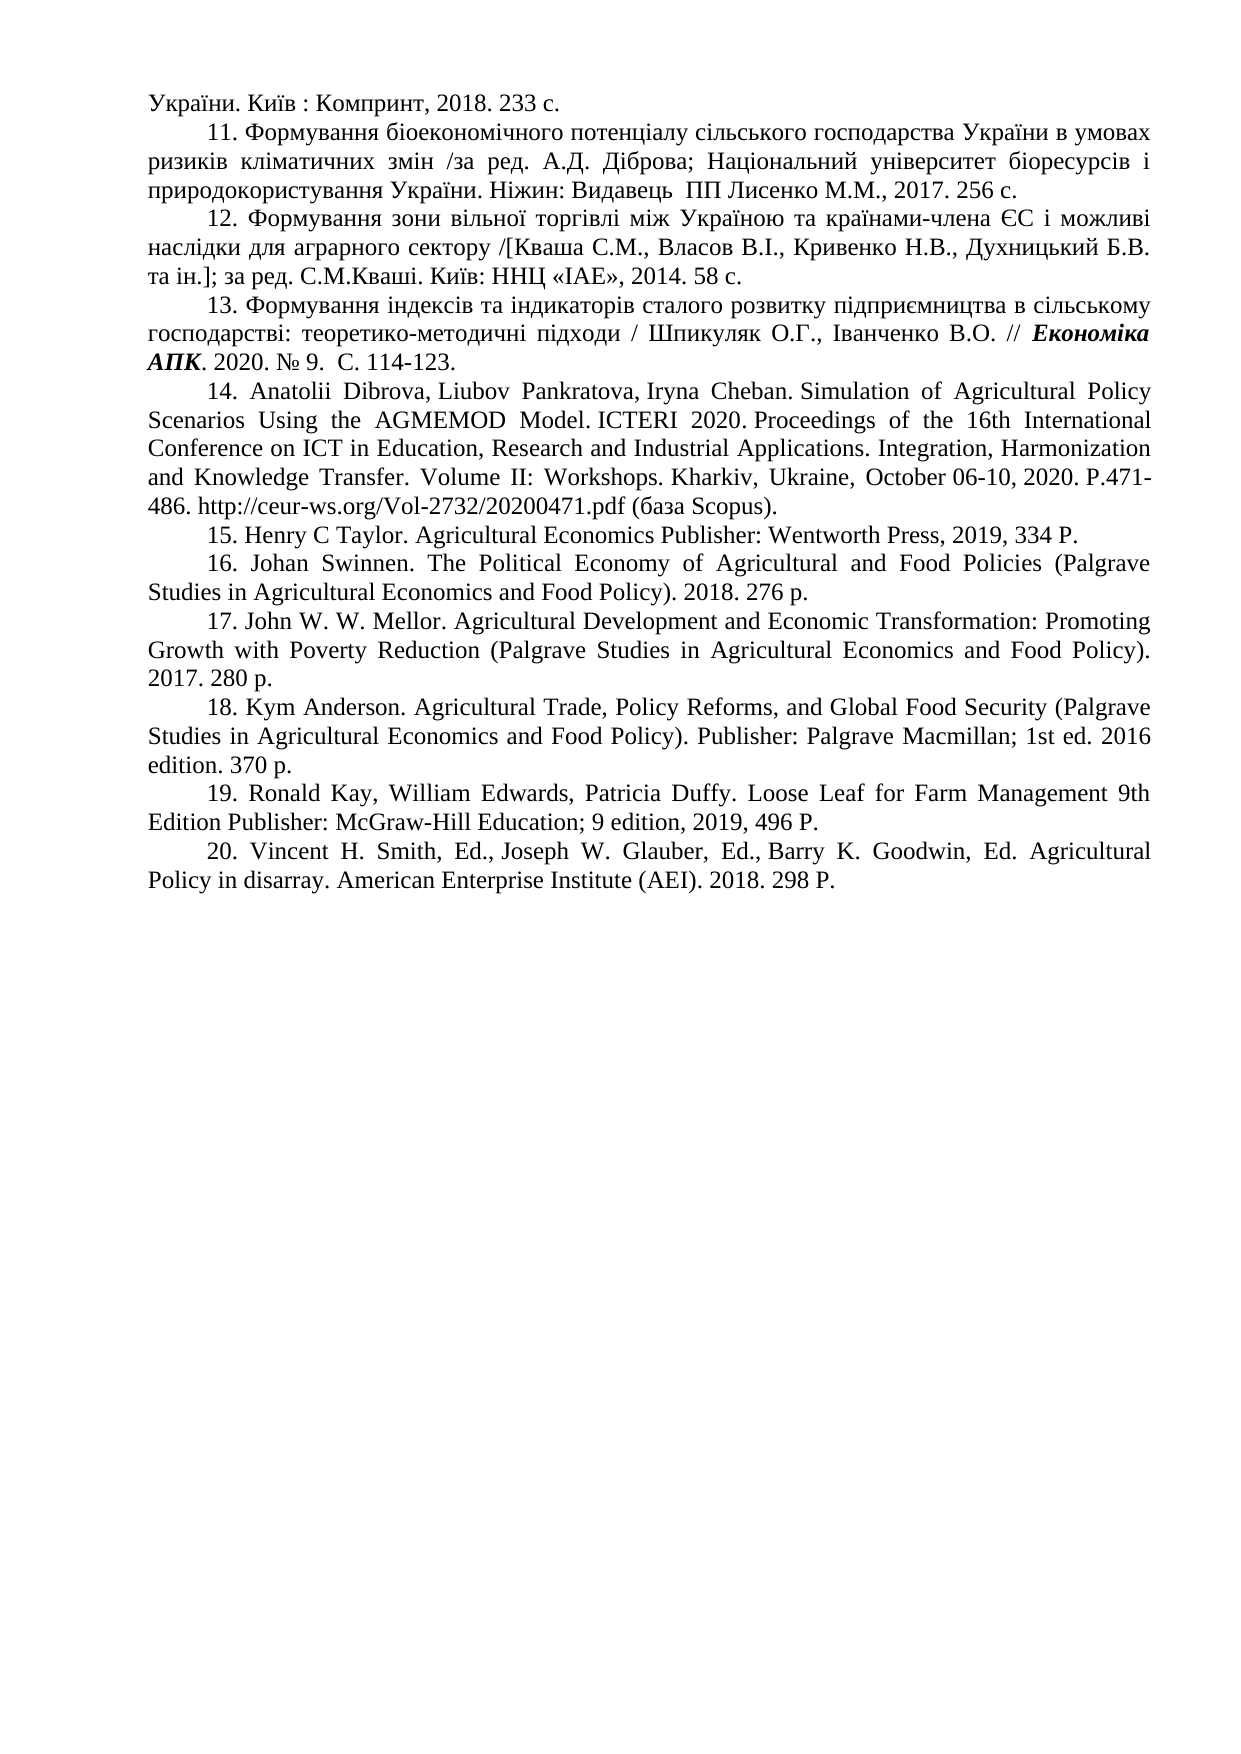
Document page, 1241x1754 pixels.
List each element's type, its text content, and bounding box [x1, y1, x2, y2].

text 11. Формування біоекономічного потенціалу сільського господарства України в умовах ризиків кліматичних змін /за ред. А.Д. Діброва; Національний університет біоресурсів і природокористування України. Ніжин: Видавець ПП Лисенко М.М., 2017. 256 с. [148, 117, 1152, 203]
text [148, 88, 1152, 117]
text 13. Формування індексів та індикаторів сталого розвитку підприємництва в сільському господарстві: теоретико-методичні підходи / Шпикуляк О.Г., Іванченко В.О. // Економіка АПК. 2020. № 9. С. 114-123. [148, 290, 1152, 376]
text 16. Johan Swinnen. The Political Economy of Agricultural and Food Policies (Palgrave Studies in Agricultural Economics and Food Policy). 2018. 276 p. [148, 548, 1152, 606]
text 12. Формування зони вільної торгівлі між Україною та країнами-члена ЄС і можливі наслідки для аграрного сектору /[Кваша С.М., Власов В.І., Кривенко Н.В., Духницький Б.В. та ін.]; за ред. С.М.Кваші. Київ: ННЦ «ІАЕ», 2014. 58 с. [148, 203, 1152, 290]
text 20. Vincent H. Smith, Ed., Joseph W. Glauber, Ed., Barry K. Goodwin, Ed. Agricultural Policy in disarray. American Enterprise Institute (AEI). 2018. 298 P. [148, 836, 1152, 893]
text 14. Anatolii Dibrova, Liubov Pankratova, Iryna Cheban. Simulation of Agricultural Policy Scenarios Using the AGMEMOD Model. ICTERI 2020. Proceedings of the 16th International Conference on ICT in Education, Research and Industrial Applications. Integration, Harmonization and Knowledge Transfer. Volume II: Workshops. Kharkiv, Ukraine, October 06-10, 2020. P.471-486. http://ceur-ws.org/Vol-2732/20200471.pdf (база Scopus). [148, 376, 1152, 520]
text 19. Ronald Kay, William Edwards, Patricia Duffy. Loose Leaf for Farm Management 9th Edition Publisher: McGraw-Hill Education; 9 edition, 2019, 496 P. [148, 778, 1152, 836]
text 18. Kym Anderson. Agricultural Trade, Policy Reforms, and Global Food Security (Palgrave Studies in Agricultural Economics and Food Policy). Publisher: Palgrave Macmillan; 1st ed. 2016 edition. 370 p. [148, 692, 1152, 778]
text 15. Henry C Taylor. Agricultural Economics Publisher: Wentworth Press, 2019, 334 P. [148, 520, 1152, 548]
text 17. John W. W. Mellor. Agricultural Development and Economic Transformation: Promoting Growth with Poverty Reduction (Palgrave Studies in Agricultural Economics and Food Policy). 2017. 280 p. [148, 606, 1152, 692]
